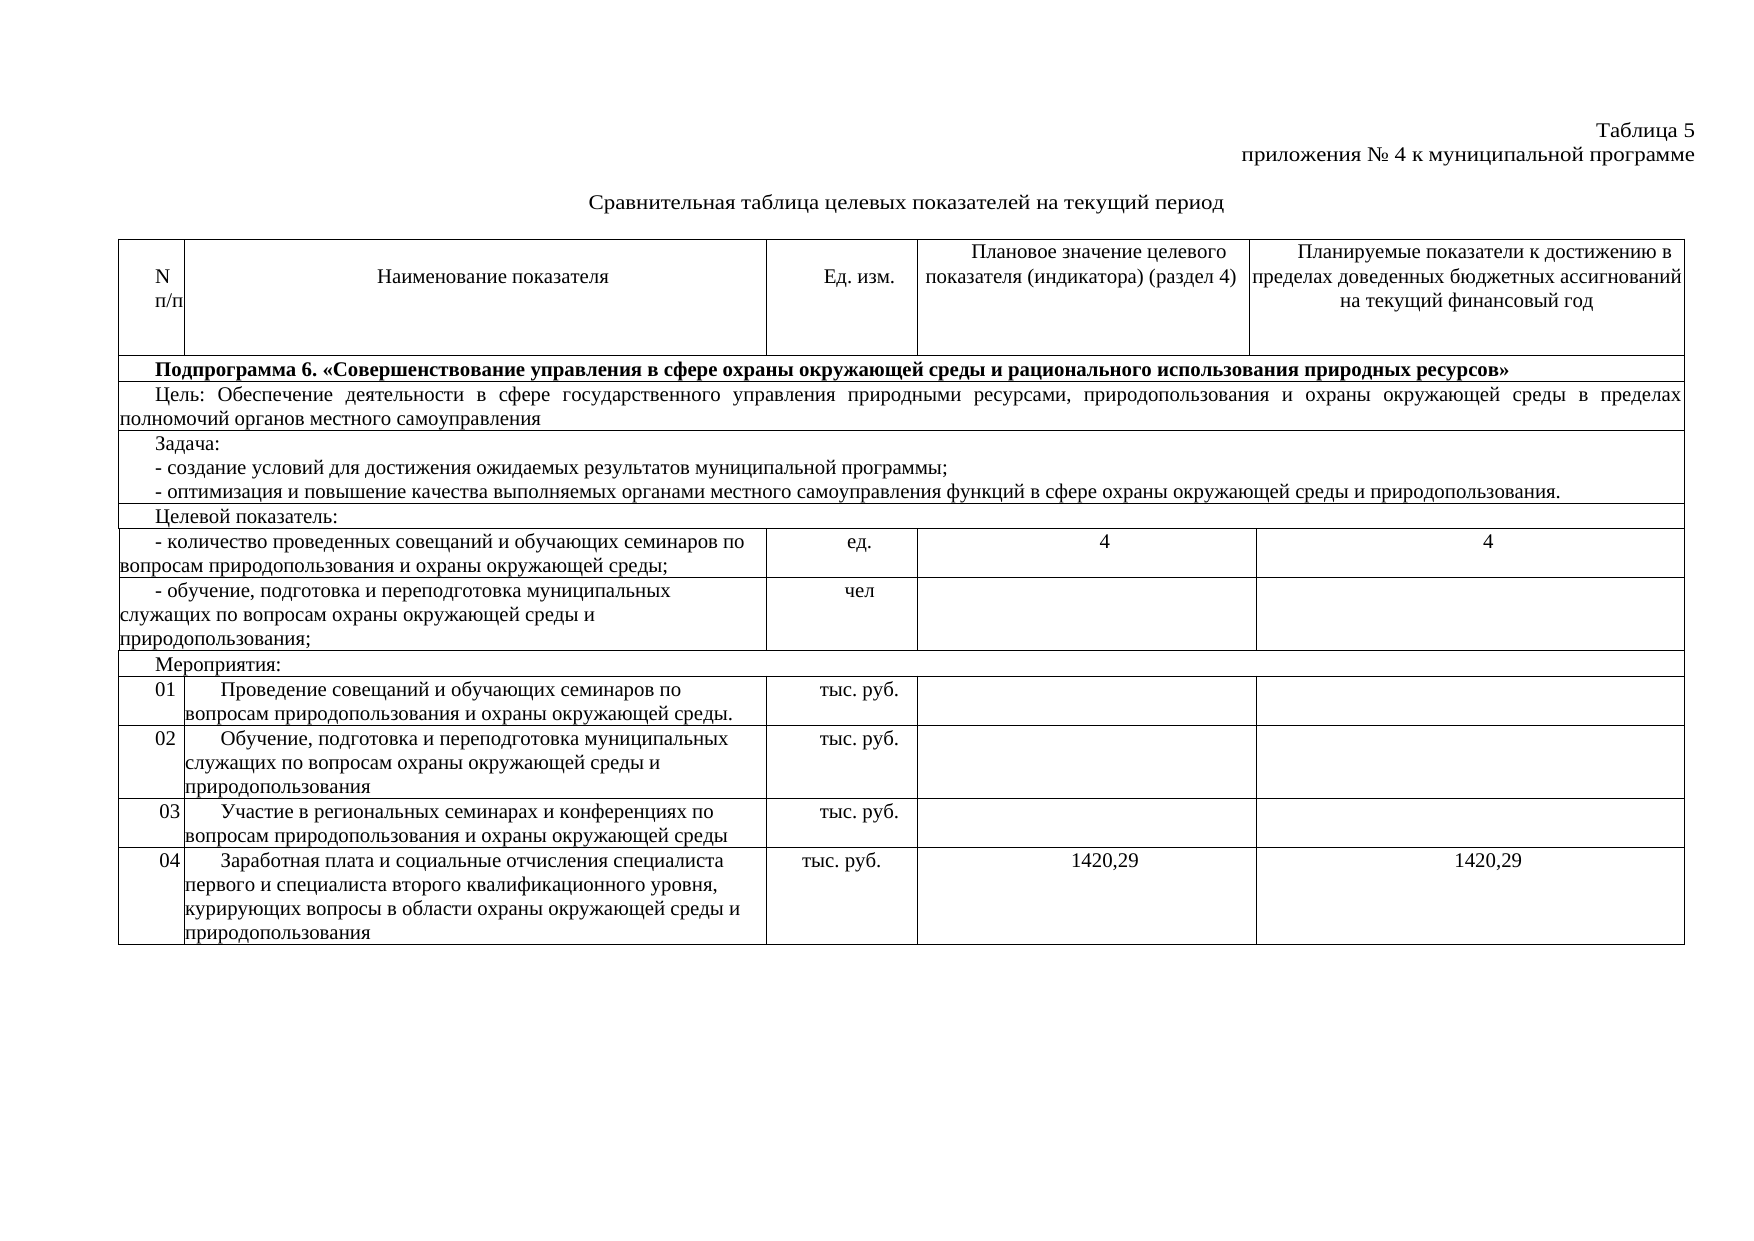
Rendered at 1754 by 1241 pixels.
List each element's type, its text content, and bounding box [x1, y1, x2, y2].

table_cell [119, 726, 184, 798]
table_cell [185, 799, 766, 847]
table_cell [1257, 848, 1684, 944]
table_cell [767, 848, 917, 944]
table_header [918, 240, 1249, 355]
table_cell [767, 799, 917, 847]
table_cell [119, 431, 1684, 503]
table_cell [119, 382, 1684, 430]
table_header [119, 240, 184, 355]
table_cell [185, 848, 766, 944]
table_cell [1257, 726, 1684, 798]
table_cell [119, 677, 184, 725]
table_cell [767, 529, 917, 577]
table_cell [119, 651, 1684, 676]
text Сравнительная таблица целевых показателей на текущий период [118, 190, 1695, 214]
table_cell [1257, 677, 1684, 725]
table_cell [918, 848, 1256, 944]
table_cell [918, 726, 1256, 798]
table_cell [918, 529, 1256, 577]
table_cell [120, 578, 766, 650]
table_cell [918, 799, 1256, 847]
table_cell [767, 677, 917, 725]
text Таблица 5 [118, 118, 1695, 142]
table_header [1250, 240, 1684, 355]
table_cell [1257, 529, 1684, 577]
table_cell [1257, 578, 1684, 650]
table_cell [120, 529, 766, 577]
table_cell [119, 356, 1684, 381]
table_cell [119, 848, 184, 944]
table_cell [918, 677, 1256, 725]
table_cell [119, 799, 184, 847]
text приложения № 4 к муниципальной программе [118, 142, 1695, 166]
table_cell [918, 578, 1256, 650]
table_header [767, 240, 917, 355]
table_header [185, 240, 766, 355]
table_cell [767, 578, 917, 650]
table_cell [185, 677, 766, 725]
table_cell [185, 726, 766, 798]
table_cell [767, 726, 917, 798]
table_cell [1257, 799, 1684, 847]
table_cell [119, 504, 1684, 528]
